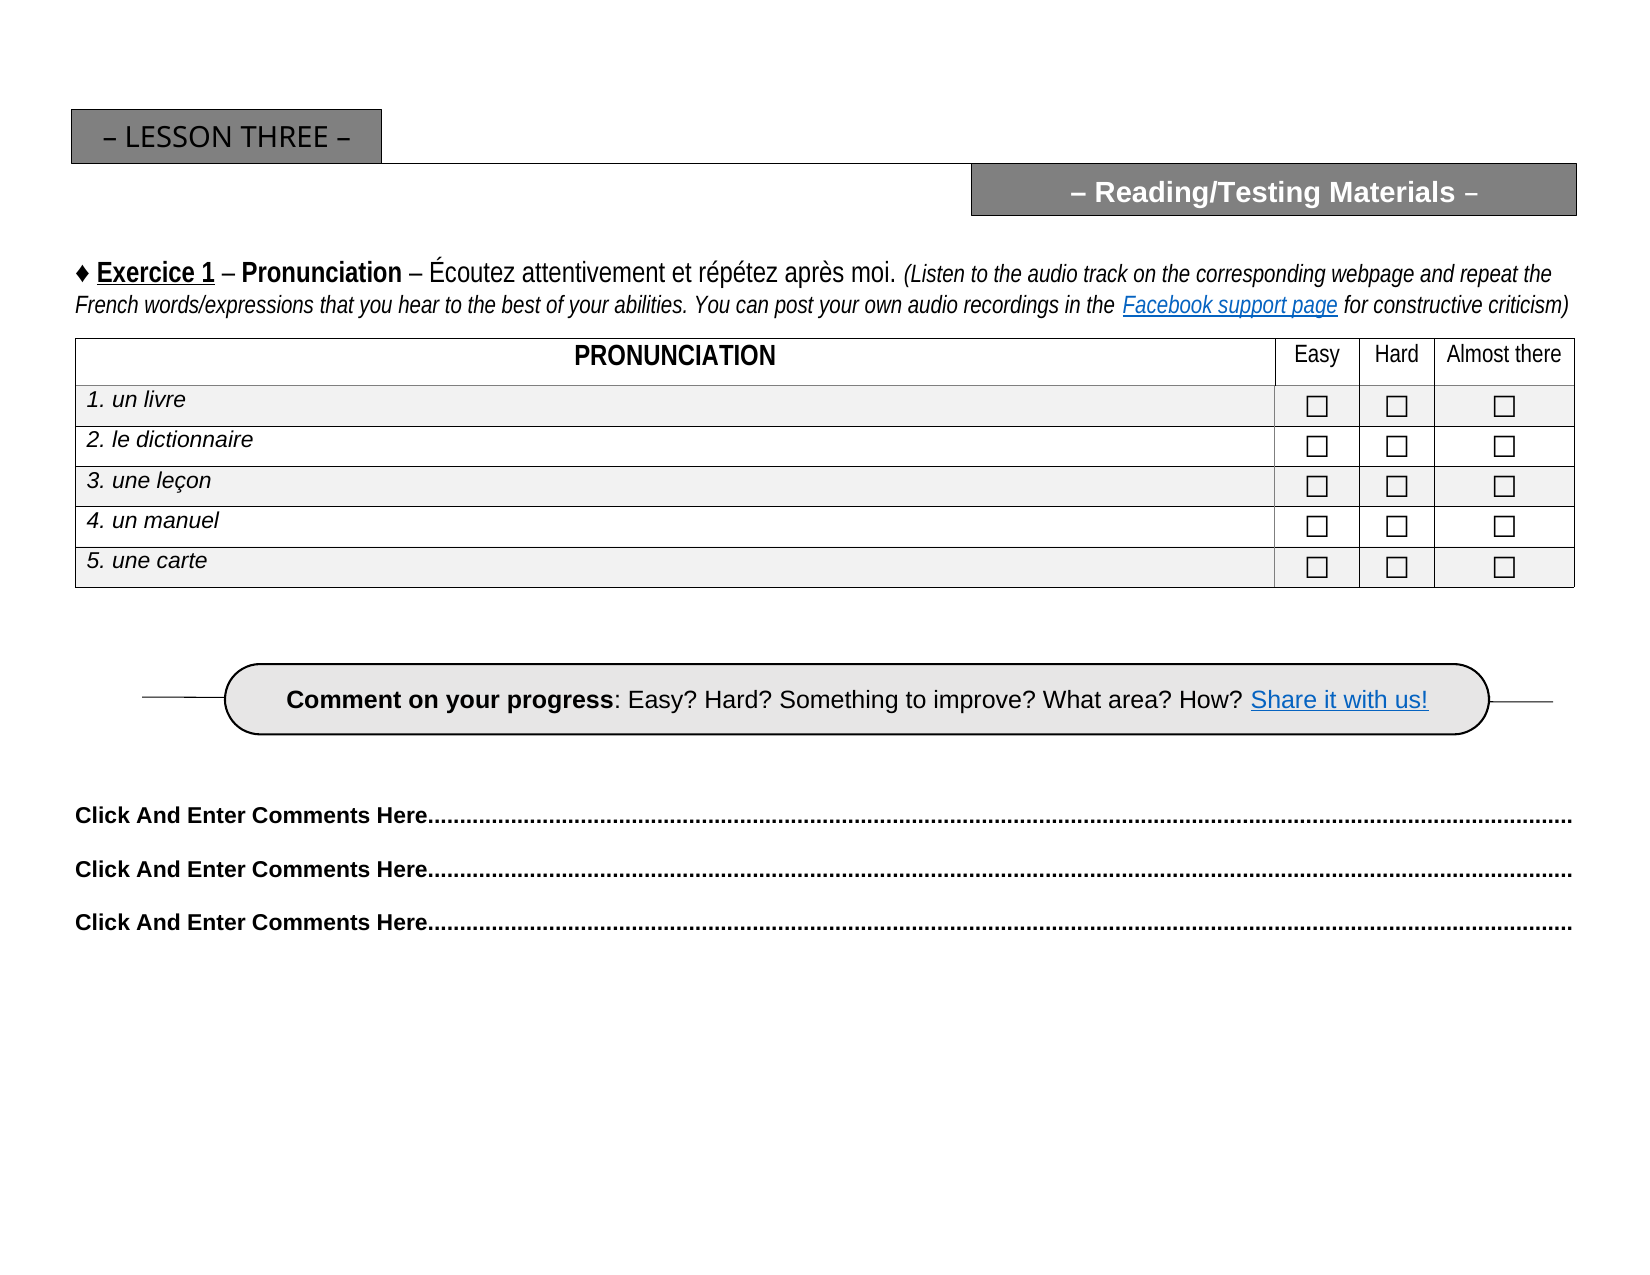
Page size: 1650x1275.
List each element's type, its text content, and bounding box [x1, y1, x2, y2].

table_header Hard [1360, 339, 1434, 385]
table_cell 5. une carte [76, 548, 1274, 587]
table_header pronunCiation [76, 339, 1275, 385]
table_cell 1. un livre [76, 386, 1274, 426]
table_cell 2. le dictionnaire [76, 427, 1274, 466]
text Click And Enter Comments Here.................................................................................................................................................................................... [75, 856, 1575, 882]
table_cell 4. un manuel [76, 507, 1274, 546]
text Click And Enter Comments Here.................................................................................................................................................................................... [75, 802, 1575, 829]
text ♦ Exercice 1 – Pronunciation – Écoutez attentivement et répétez après moi. (Listen to the audio track on the corresponding webpage and repeat the French words/expressions that you hear to the best of your abilities. You can post your own audio recordings in the Facebook support page for constructive criticism) [75, 254, 1575, 319]
table_header Easy [1276, 339, 1359, 385]
text Click And Enter Comments Here.................................................................................................................................................................................... [75, 909, 1575, 936]
table_header Almost there [1435, 339, 1574, 385]
table_cell 3. une leçon [76, 467, 1274, 506]
